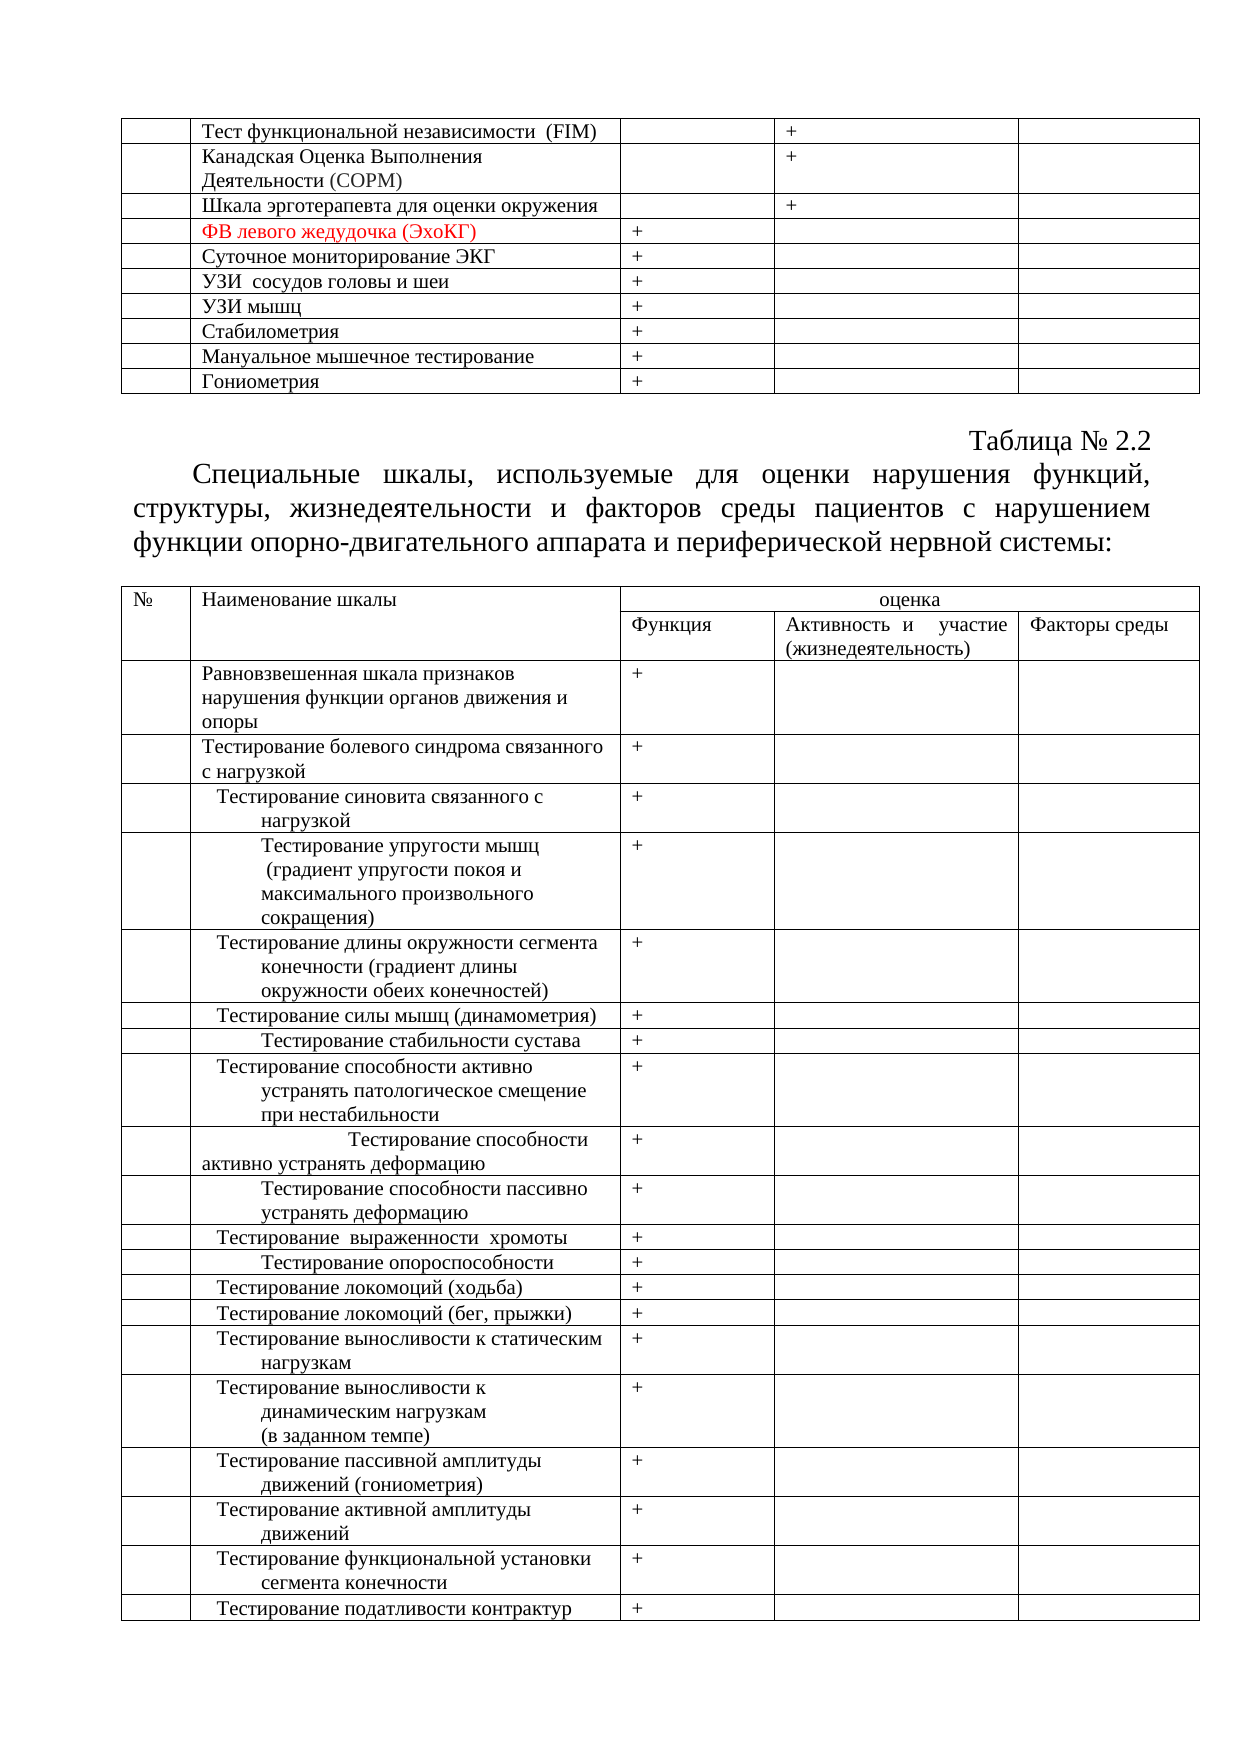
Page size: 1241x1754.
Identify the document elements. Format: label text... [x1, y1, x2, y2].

table_cell [1019, 1003, 1199, 1027]
table_cell [775, 244, 1018, 268]
table_cell [1019, 344, 1199, 368]
table_cell [122, 1127, 190, 1175]
table_cell [1019, 144, 1199, 192]
table_cell [775, 1595, 1018, 1619]
table_cell + [621, 1326, 774, 1374]
table_cell [1019, 1497, 1199, 1545]
table_cell Тестирование длины окружности сегмента конечности (градиент длины окружности обеих конечностей) [191, 930, 620, 1002]
table_cell Тестирование силы мышц (динамометрия) [191, 1003, 620, 1027]
table_cell [1019, 269, 1199, 293]
table_cell [122, 344, 190, 368]
table_cell Тестирование пассивной амплитуды движений (гониометрия) [191, 1448, 620, 1496]
table_cell Равновзвешенная шкала признаков нарушения функции органов движения и опоры [191, 661, 620, 733]
table_cell [775, 1448, 1018, 1496]
table_cell Факторы среды [1019, 612, 1199, 660]
table_cell [1019, 1029, 1199, 1052]
table_cell [122, 784, 190, 832]
table_cell Тестирование способности активно устранять патологическое смещение при нестабильности [191, 1054, 620, 1126]
table_cell [1019, 294, 1199, 318]
table_cell [1019, 1300, 1199, 1324]
table_cell [122, 1250, 190, 1274]
table_cell Тестирование синовита связанного с нагрузкой [191, 784, 620, 832]
table_cell [122, 369, 190, 393]
table_cell Гониометрия [191, 369, 620, 393]
table_cell + [621, 1546, 774, 1594]
table_cell + [621, 1225, 774, 1249]
table_cell [122, 219, 190, 243]
table_cell Тестирование упругости мышц (градиент упругости покоя и максимального произвольного сокращения) [191, 833, 620, 929]
table_cell Тестирование выносливости к динамическим нагрузкам (в заданном темпе) [191, 1375, 620, 1447]
table_cell УЗИ мышц [191, 294, 620, 318]
text Таблица № 2.2 [133, 423, 1152, 457]
table_cell Стабилометрия [191, 319, 620, 343]
table_cell [122, 1326, 190, 1374]
table_cell [122, 194, 190, 217]
table_cell Тестирование способности пассивно устранять деформацию [191, 1176, 620, 1224]
table_cell + [775, 194, 1018, 217]
table_cell [122, 1546, 190, 1594]
table_cell [1019, 194, 1199, 217]
table_cell [775, 1054, 1018, 1126]
table_cell [621, 194, 774, 217]
table_cell [122, 244, 190, 268]
table_cell Тестирование локомоций (ходьба) [191, 1275, 620, 1299]
table_cell + [775, 119, 1018, 143]
table_cell [775, 1250, 1018, 1274]
table_cell + [621, 269, 774, 293]
table_cell [775, 1003, 1018, 1027]
table_cell + [621, 319, 774, 343]
table_cell [775, 1127, 1018, 1175]
table_cell Тестирование способности активно устранять деформацию [191, 1127, 620, 1175]
table_cell Функция [621, 612, 774, 660]
table_cell [775, 784, 1018, 832]
table_cell [775, 269, 1018, 293]
table_cell Суточное мониторирование ЭКГ [191, 244, 620, 268]
table_cell Мануальное мышечное тестирование [191, 344, 620, 368]
table_cell [122, 119, 190, 143]
table_cell [1019, 1250, 1199, 1274]
table_cell + [621, 1497, 774, 1545]
table_cell Тестирование опороспособности [191, 1250, 620, 1274]
table_cell + [621, 369, 774, 393]
table_cell [122, 661, 190, 733]
table_cell [122, 930, 190, 1002]
table_cell [1019, 219, 1199, 243]
table_cell [775, 1029, 1018, 1052]
table_cell + [775, 144, 1018, 192]
table_header Наименование шкалы [191, 587, 620, 660]
table_cell [122, 144, 190, 192]
table_cell [775, 930, 1018, 1002]
table_cell [775, 1225, 1018, 1249]
table_cell [1019, 661, 1199, 733]
table_cell Тестирование выносливости к статическим нагрузкам [191, 1326, 620, 1374]
table_cell [122, 735, 190, 783]
table_cell [122, 1054, 190, 1126]
table_cell [1019, 369, 1199, 393]
table_cell + [621, 344, 774, 368]
table_cell Тестирование локомоций (бег, прыжки) [191, 1300, 620, 1324]
table_cell Тестирование болевого синдрома связанного с нагрузкой [191, 735, 620, 783]
table_cell [122, 1375, 190, 1447]
table_cell [122, 1225, 190, 1249]
table_cell [1019, 1275, 1199, 1299]
table_cell + [621, 244, 774, 268]
table_cell Шкала эрготерапевта для оценки окружения [191, 194, 620, 217]
table_cell [122, 269, 190, 293]
table_cell [775, 344, 1018, 368]
table_cell [775, 219, 1018, 243]
table_cell [1019, 1448, 1199, 1496]
table_cell [1019, 1225, 1199, 1249]
table_cell [1019, 1127, 1199, 1175]
table_cell ФВ левого жедудочка (ЭхоКГ) [191, 219, 620, 243]
table_cell + [621, 1448, 774, 1496]
table_cell [1019, 1054, 1199, 1126]
table_cell Активность и участие (жизнедеятельность) [775, 612, 1018, 660]
table_cell + [621, 1250, 774, 1274]
table_cell + [621, 1127, 774, 1175]
table_cell [775, 735, 1018, 783]
table_cell [775, 1546, 1018, 1594]
table_cell [1019, 735, 1199, 783]
table_cell [775, 1497, 1018, 1545]
table_cell + [621, 1275, 774, 1299]
table_header оценка [621, 587, 1199, 611]
table_cell [1019, 1176, 1199, 1224]
table_cell [775, 1176, 1018, 1224]
table_cell [775, 1300, 1018, 1324]
table_cell + [621, 833, 774, 929]
table_cell [1019, 1326, 1199, 1374]
table_cell + [621, 930, 774, 1002]
table_cell + [621, 1595, 774, 1619]
table_cell [122, 1300, 190, 1324]
table_cell [775, 1275, 1018, 1299]
table_cell + [621, 1003, 774, 1027]
table_cell [775, 369, 1018, 393]
table_cell [621, 119, 774, 143]
table_cell + [621, 294, 774, 318]
table_cell [122, 1497, 190, 1545]
table_cell [775, 661, 1018, 733]
table_cell [775, 833, 1018, 929]
table_cell [122, 1275, 190, 1299]
table_cell [621, 144, 774, 192]
table_cell + [621, 784, 774, 832]
table_cell [1019, 319, 1199, 343]
table_cell [122, 1448, 190, 1496]
table_cell + [621, 735, 774, 783]
table_cell [122, 1176, 190, 1224]
table_cell [1019, 1375, 1199, 1447]
table_cell [1019, 119, 1199, 143]
table_cell [775, 319, 1018, 343]
table_cell + [621, 1054, 774, 1126]
table_cell [122, 319, 190, 343]
table_header № [122, 587, 190, 660]
table_cell Тест функциональной независимости (FIM) [191, 119, 620, 143]
table_cell + [621, 1029, 774, 1052]
table_cell [775, 1326, 1018, 1374]
table_cell [775, 294, 1018, 318]
table_cell + [621, 1176, 774, 1224]
table_cell [122, 1595, 190, 1619]
table_cell Тестирование функциональной установки сегмента конечности [191, 1546, 620, 1594]
table_cell [1019, 784, 1199, 832]
table_cell + [621, 219, 774, 243]
table_cell [122, 294, 190, 318]
table_cell УЗИ сосудов головы и шеи [191, 269, 620, 293]
table_cell + [621, 1300, 774, 1324]
table_cell Тестирование выраженности хромоты [191, 1225, 620, 1249]
table_cell + [621, 1375, 774, 1447]
table_cell [122, 833, 190, 929]
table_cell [191, 1595, 620, 1619]
table_cell Канадская Оценка Выполнения Деятельности (COPM) [191, 144, 620, 192]
table_cell [1019, 833, 1199, 929]
text Специальные шкалы, используемые для оценки нарушения функций, структуры, жизнедеятельности и факторов среды пациентов с нарушением функции опорно-двигательного аппарата и периферической нервной системы: [133, 457, 1152, 557]
table_cell Тестирование активной амплитуды движений [191, 1497, 620, 1545]
table_cell [1019, 930, 1199, 1002]
table_cell + [621, 661, 774, 733]
table_cell [122, 1003, 190, 1027]
table_cell [1019, 244, 1199, 268]
table_cell [1019, 1595, 1199, 1619]
table_cell [122, 1029, 190, 1052]
table_cell [1019, 1546, 1199, 1594]
table_cell Тестирование стабильности сустава [191, 1029, 620, 1052]
table_cell [775, 1375, 1018, 1447]
